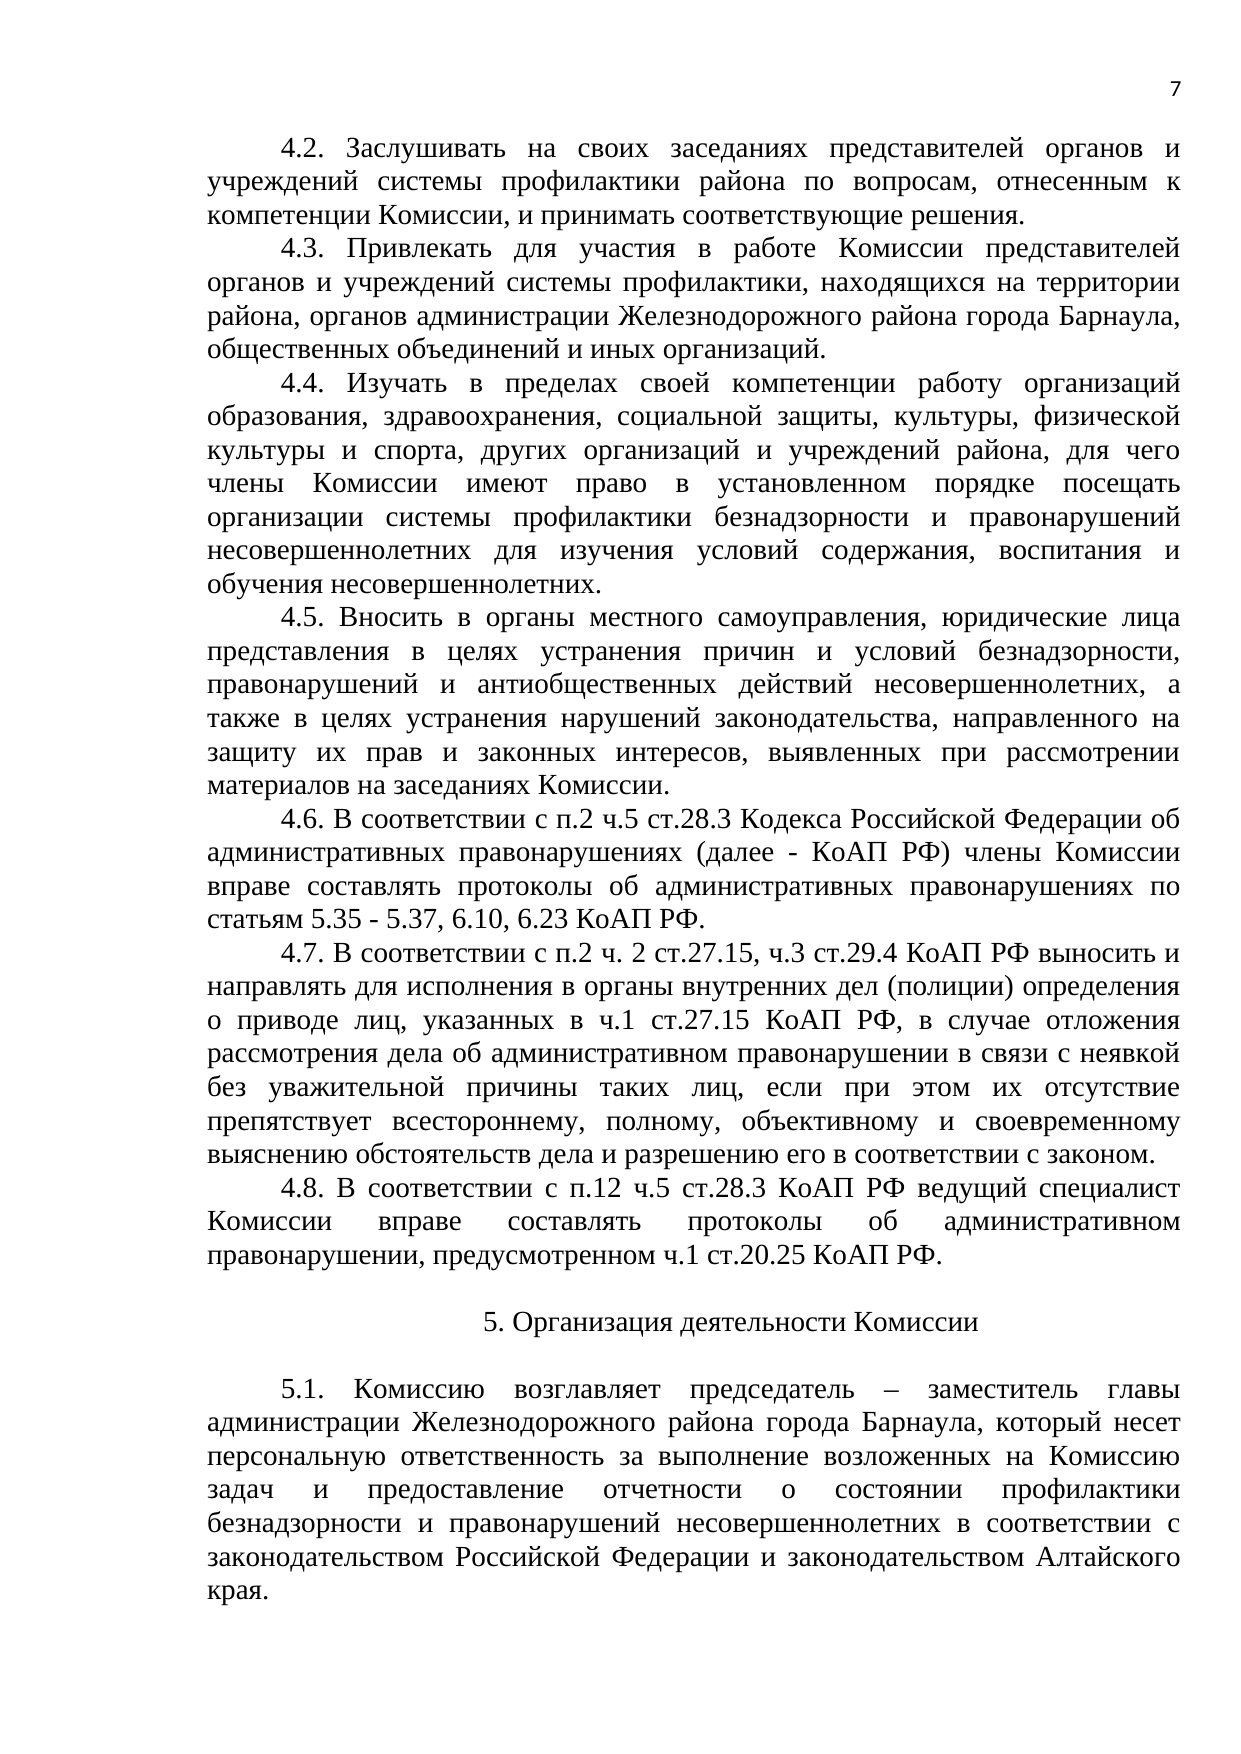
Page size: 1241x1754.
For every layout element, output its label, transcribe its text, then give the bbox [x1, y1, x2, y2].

text 5.1. Комиссию возглавляет председатель – заместитель главы администрации Железнодорожного района города Барнаула, который несет персональную ответственность за выполнение возложенных на Комиссию задач и предоставление отчетности о состоянии профилактики безнадзорности и правонарушений несовершеннолетних в соответствии с законодательством Российской Федерации и законодательством Алтайского края. [207, 1371, 1181, 1606]
text 4.5. Вносить в органы местного самоуправления, юридические лица представления в целях устранения причин и условий безнадзорности, правонарушений и антиобщественных действий несовершеннолетних, а также в целях устранения нарушений законодательства, направленного на защиту их прав и законных интересов, выявленных при рассмотрении материалов на заседаниях Комиссии. [207, 599, 1181, 801]
text 4.4. Изучать в пределах своей компетенции работу организаций образования, здравоохранения, социальной защиты, культуры, физической культуры и спорта, других организаций и учреждений района, для чего члены Комиссии имеют право в установленном порядке посещать организации системы профилактики безнадзорности и правонарушений несовершеннолетних для изучения условий содержания, воспитания и обучения несовершеннолетних. [207, 365, 1181, 599]
text 4.3. Привлекать для участия в работе Комиссии представителей органов и учреждений системы профилактики, находящихся на территории района, органов администрации Железнодорожного района города Барнаула, общественных объединений и иных организаций. [207, 231, 1181, 365]
text 5. Организация деятельности Комиссии [207, 1304, 1181, 1337]
text 4.7. В соответствии с п.2 ч. 2 ст.27.15, ч.3 ст.29.4 КоАП РФ выносить и направлять для исполнения в органы внутренних дел (полиции) определения о приводе лиц, указанных в ч.1 ст.27.15 КоАП РФ, в случае отложения рассмотрения дела об административном правонарушении в связи с неявкой без уважительной причины таких лиц, если при этом их отсутствие препятствует всестороннему, полному, объективному и своевременному выяснению обстоятельств дела и разрешению его в соответствии с законом. [207, 935, 1181, 1170]
text 4.8. В соответствии с п.12 ч.5 ст.28.3 КоАП РФ ведущий специалист Комиссии вправе составлять протоколы об административном правонарушении, предусмотренном ч.1 ст.20.25 КоАП РФ. [207, 1170, 1181, 1270]
text 4.2. Заслушивать на своих заседаниях представителей органов и учреждений системы профилактики района по вопросам, отнесенным к компетенции Комиссии, и принимать соответствующие решения. [207, 130, 1181, 231]
text 4.6. В соответствии с п.2 ч.5 ст.28.3 Кодекса Российской Федерации об административных правонарушениях (далее - КоАП РФ) члены Комиссии вправе составлять протоколы об административных правонарушениях по статьям 5.35 - 5.37, 6.10, 6.23 КоАП РФ. [207, 801, 1181, 935]
